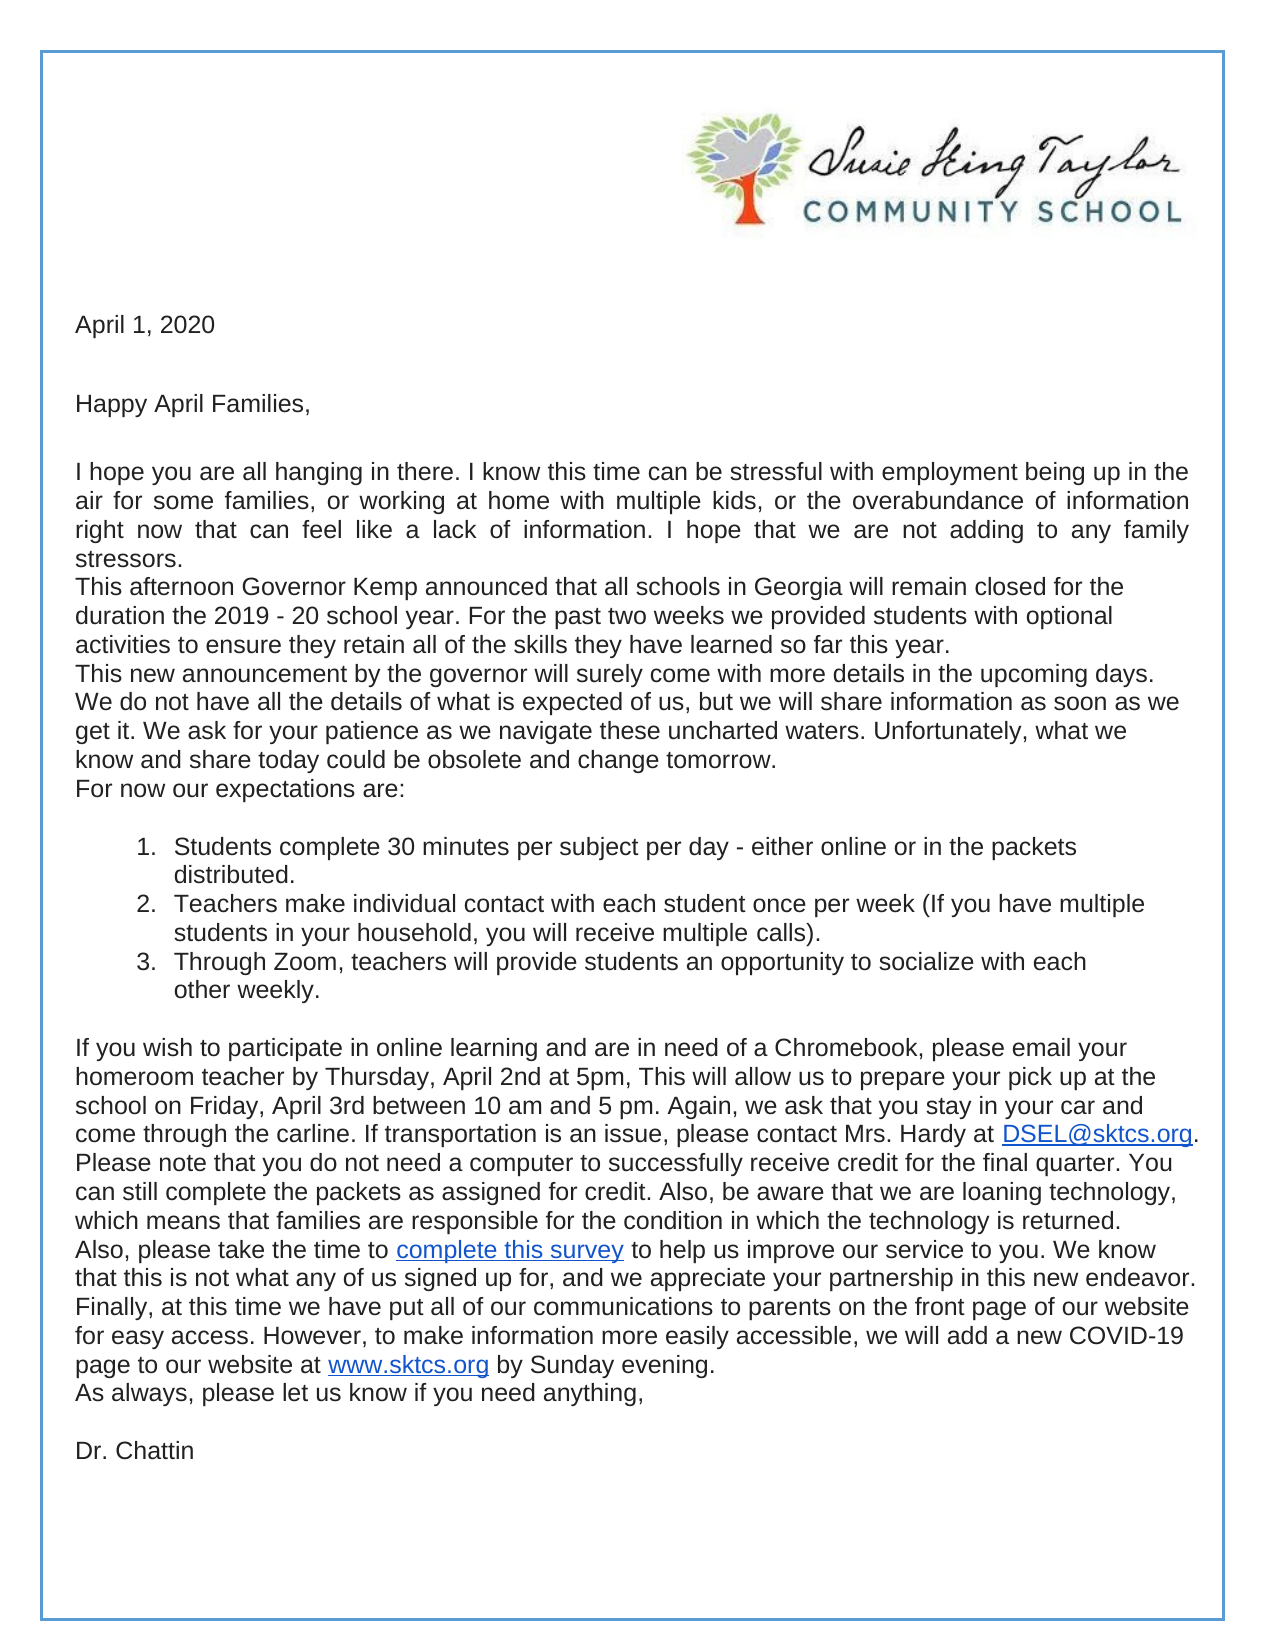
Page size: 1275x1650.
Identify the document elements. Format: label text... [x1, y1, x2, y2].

list Students complete 30 minutes per subject per day - either online or in the packets distributed. [136, 832, 1078, 889]
text Happy April Families, [75, 389, 1212, 418]
list Teachers make individual contact with each student once per week (If you have multiple students in your household, you will receive multiple calls). [136, 889, 1147, 947]
text For now our expectations are: [75, 774, 1212, 802]
text This new announcement by the governor will surely come with more details in the upcoming days. We do not have all the details of what is expected of us, but we will share information as soon as we get it. We ask for your patience as we navigate these uncharted waters. Unfortunately, what we know and share today could be obsolete and change tomorrow. [75, 659, 1185, 774]
text Also, please take the time to complete this survey to help us improve our service to you. We know that this is not what any of us signed up for, and we appreciate your partnership in this new endeavor. Finally, at this time we have put all of our communications to parents on the front page of our website for easy access. However, to make information more easily accessible, we will add a new COVID-19 page to our website at www.sktcs.org by Sunday evening. [75, 1234, 1199, 1378]
text If you wish to participate in online learning and are in need of a Chromebook, please email your homeroom teacher by Thursday, April 2nd at 5pm, This will allow us to prepare your pick up at the school on Friday, April 3rd between 10 am and 5 pm. Again, we ask that you stay in your car and come through the carline. If transportation is an issue, please contact Mrs. Hardy at DSEL@sktcs.org. Please note that you do not need a computer to successfully receive credit for the final quarter. You can still complete the packets as assigned for credit. Also, be aware that we are loaning technology, which means that families are responsible for the condition in which the technology is returned. [75, 1033, 1202, 1234]
picture [681, 107, 1198, 239]
text As always, please let us know if you need anything, Dr. Chattin [75, 1378, 647, 1464]
text This afternoon Governor Kemp announced that all schools in Georgia will remain closed for the duration the 2019 - 20 school year. For the past two weeks we provided students with optional activities to ensure they retain all of the skills they have learned so far this year. [75, 572, 1128, 659]
text April 1, 2020 [43, 310, 1212, 339]
text I hope you are all hanging in there. I know this time can be stressful with employment being up in the air for some families, or working at home with multiple kids, or the overabundance of information right now that can feel like a lack of information. I hope that we are not adding to any family stressors. [75, 457, 1192, 572]
list Through Zoom, teachers will provide students an opportunity to socialize with each other weekly. [136, 947, 1152, 1004]
